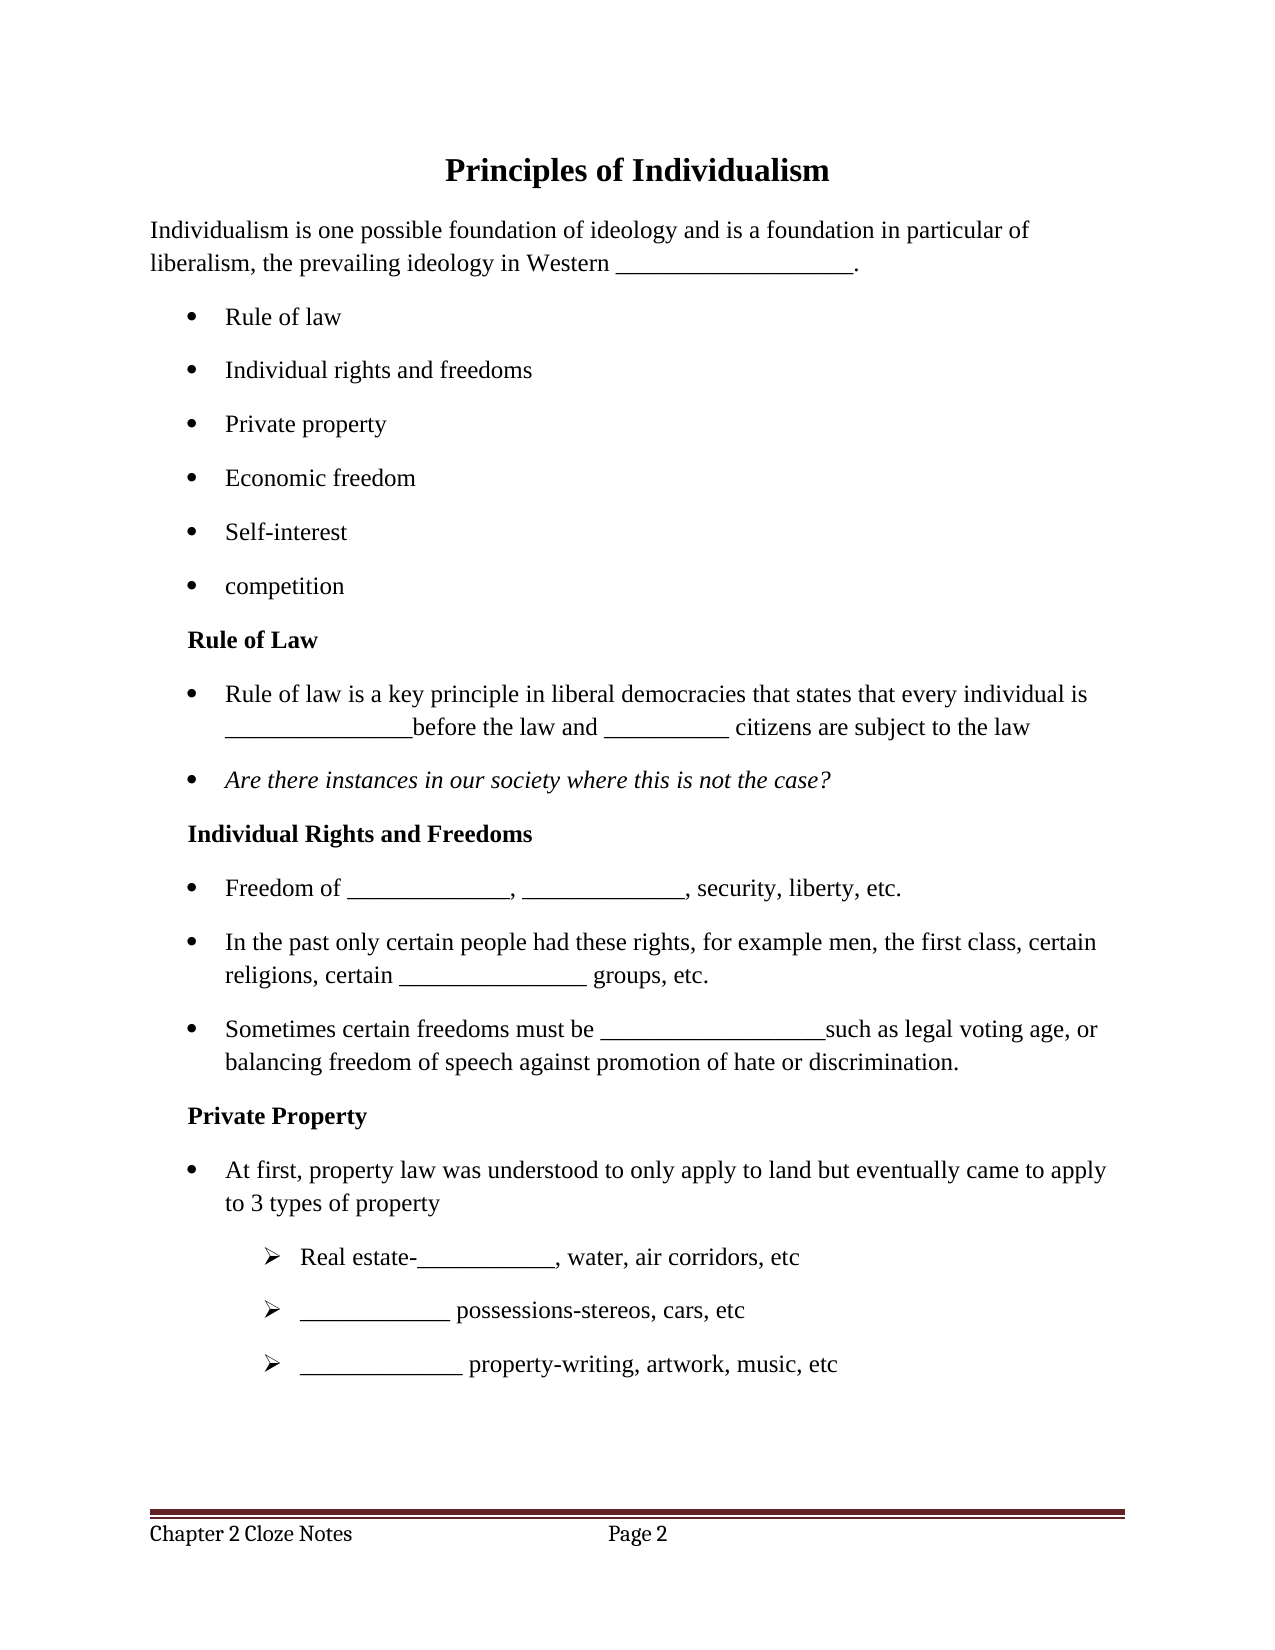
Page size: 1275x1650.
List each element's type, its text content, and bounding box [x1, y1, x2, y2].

text Principles of Individualism [150, 150, 1125, 188]
list Sometimes certain freedoms must be __________________such as legal voting age, or balancing freedom of speech against promotion of hate or discrimination. [187, 1014, 1125, 1076]
list ____________ possessions-stereos, cars, etc [262, 1296, 1125, 1324]
list Rule of law [187, 302, 1125, 331]
text Private Property [187, 1101, 1125, 1130]
list competition [187, 571, 1125, 600]
text Individual Rights and Freedoms [187, 819, 1125, 848]
list Self-interest [187, 517, 1125, 546]
list Rule of law is a key principle in liberal democracies that states that every individual is _______________before the law and __________ citizens are subject to the law [187, 679, 1125, 741]
list Individual rights and freedoms [187, 356, 1125, 384]
list Economic freedom [187, 463, 1125, 492]
list Private property [187, 409, 1125, 438]
list Real estate-___________, water, air corridors, etc [262, 1242, 1125, 1270]
list Are there instances in our society where this is not the case? [187, 766, 1125, 794]
list At first, property law was understood to only apply to land but eventually came to apply to 3 types of property [187, 1155, 1125, 1217]
list _____________ property-writing, artwork, music, etc [262, 1349, 1125, 1378]
list In the past only certain people had these rights, for example men, the first class, certain religions, certain _______________ groups, etc. [187, 927, 1125, 989]
text Rule of Law [187, 625, 1125, 654]
list Freedom of _____________, _____________, security, liberty, etc. [187, 873, 1125, 902]
text Individualism is one possible foundation of ideology and is a foundation in particular of liberalism, the prevailing ideology in Western ___________________. [150, 215, 1125, 277]
